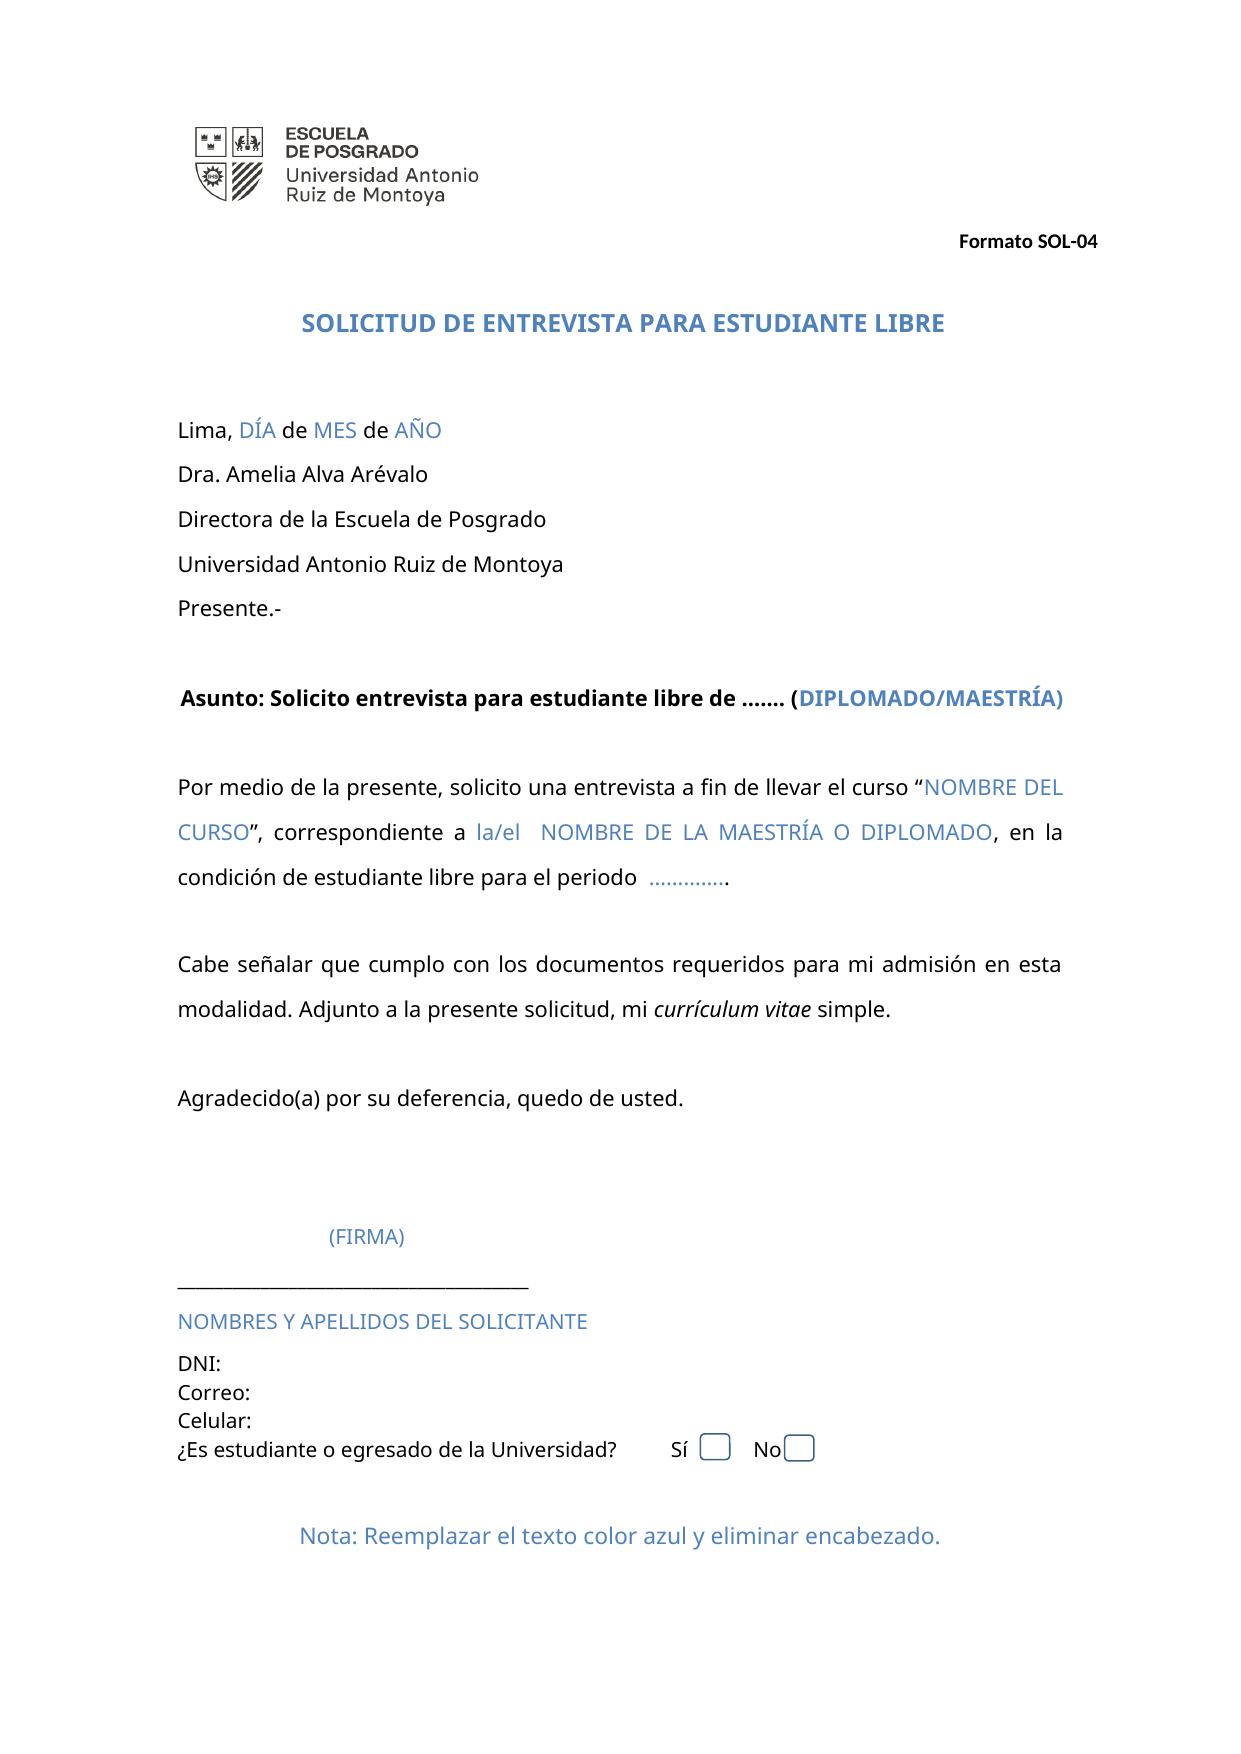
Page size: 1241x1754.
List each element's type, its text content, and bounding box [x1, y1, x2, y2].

text ______________________________________ [177, 1264, 1063, 1293]
text Universidad Antonio Ruiz de Montoya [177, 549, 1063, 578]
text Presente.- [177, 593, 1063, 623]
text Asunto: Solicito entrevista para estudiante libre de ….... (DIPLOMADO/MAESTRÍA) [177, 683, 1063, 712]
text Agradecido(a) por su deferencia, quedo de usted. [177, 1083, 1063, 1113]
picture [177, 101, 518, 249]
text DNI: [177, 1349, 1063, 1378]
text (FIRMA) [177, 1222, 1063, 1250]
text SOLICITUD DE ENTREVISTA PARA ESTUDIANTE LIBRE [177, 306, 1063, 340]
text Dra. Amelia Alva Arévalo [177, 459, 1063, 489]
text Cabe señalar que cumplo con los documentos requeridos para mi admisión en esta modalidad. Adjunto a la presente solicitud, mi currículum vitae simple. [177, 949, 1063, 1024]
text Correo: [177, 1378, 1063, 1406]
text Lima, DÍA de MES de AÑO [177, 414, 1063, 444]
text Celular: [177, 1406, 1063, 1435]
text ¿Es estudiante o egresado de la Universidad? Sí No [177, 1435, 1063, 1463]
text Nota: Reemplazar el texto color azul y eliminar encabezado. [177, 1520, 1063, 1551]
text NOMBRES Y APELLIDOS DEL SOLICITANTE [177, 1307, 1063, 1335]
text Por medio de la presente, solicito una entrevista a fin de llevar el curso “NOMBRE DEL CURSO”, correspondiente a la/el NOMBRE DE LA MAESTRÍA O DIPLOMADO, en la condición de estudiante libre para el periodo ………….. [177, 772, 1063, 891]
text Directora de la Escuela de Posgrado [177, 504, 1063, 534]
